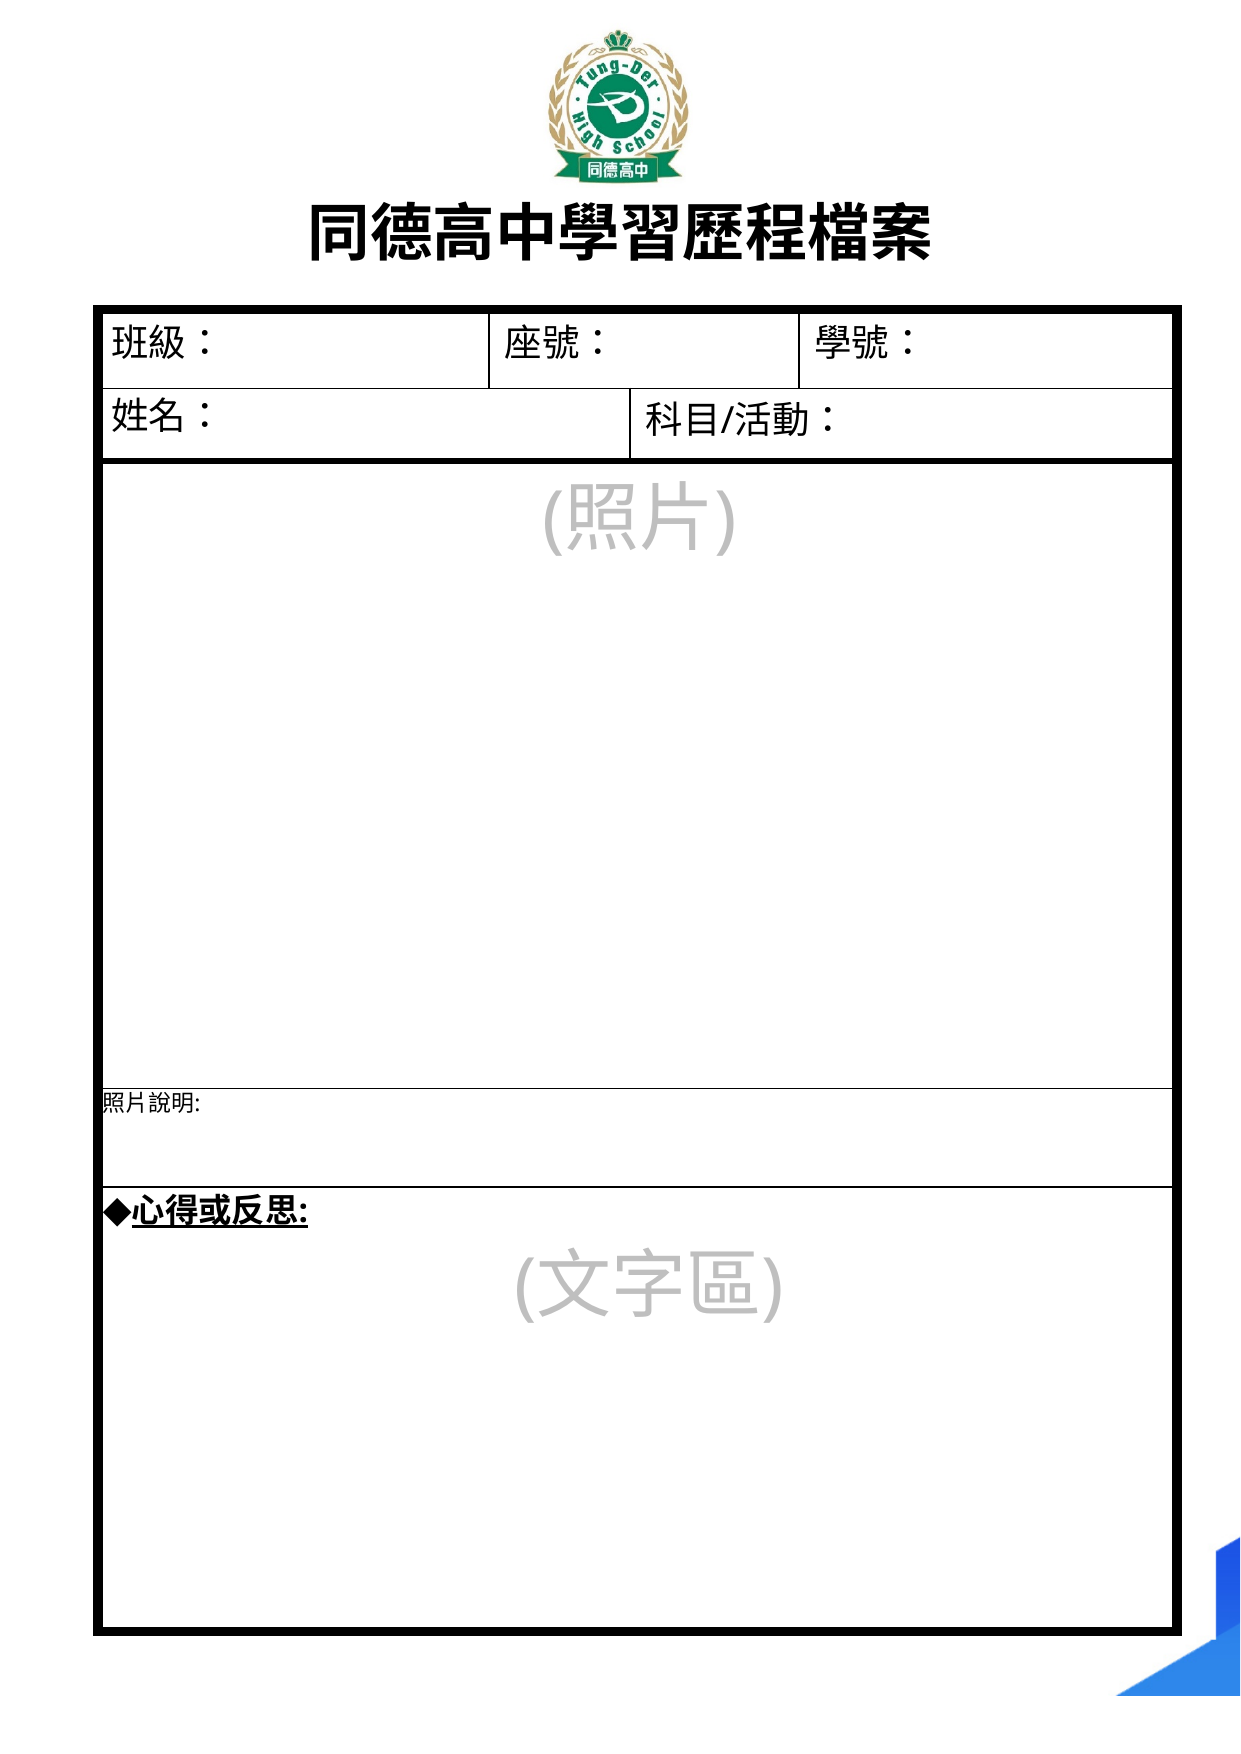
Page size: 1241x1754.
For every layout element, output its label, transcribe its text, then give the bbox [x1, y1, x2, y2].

table_header 班級： [103, 314, 488, 387]
picture [541, 21, 695, 189]
table_header 學號： [800, 314, 1172, 387]
table_cell 照片說明: [103, 1089, 1172, 1186]
text 同德高中學習歷程檔案 [0, 203, 1240, 268]
table_cell 科目/活動： [631, 389, 1172, 457]
table_cell (照片) [103, 464, 1172, 1088]
table_cell 姓名： [103, 389, 629, 457]
table_header 座號： [490, 314, 798, 387]
picture [1009, 1186, 1241, 1696]
table_cell ◆心得或反思: (文字區) [103, 1188, 1172, 1627]
